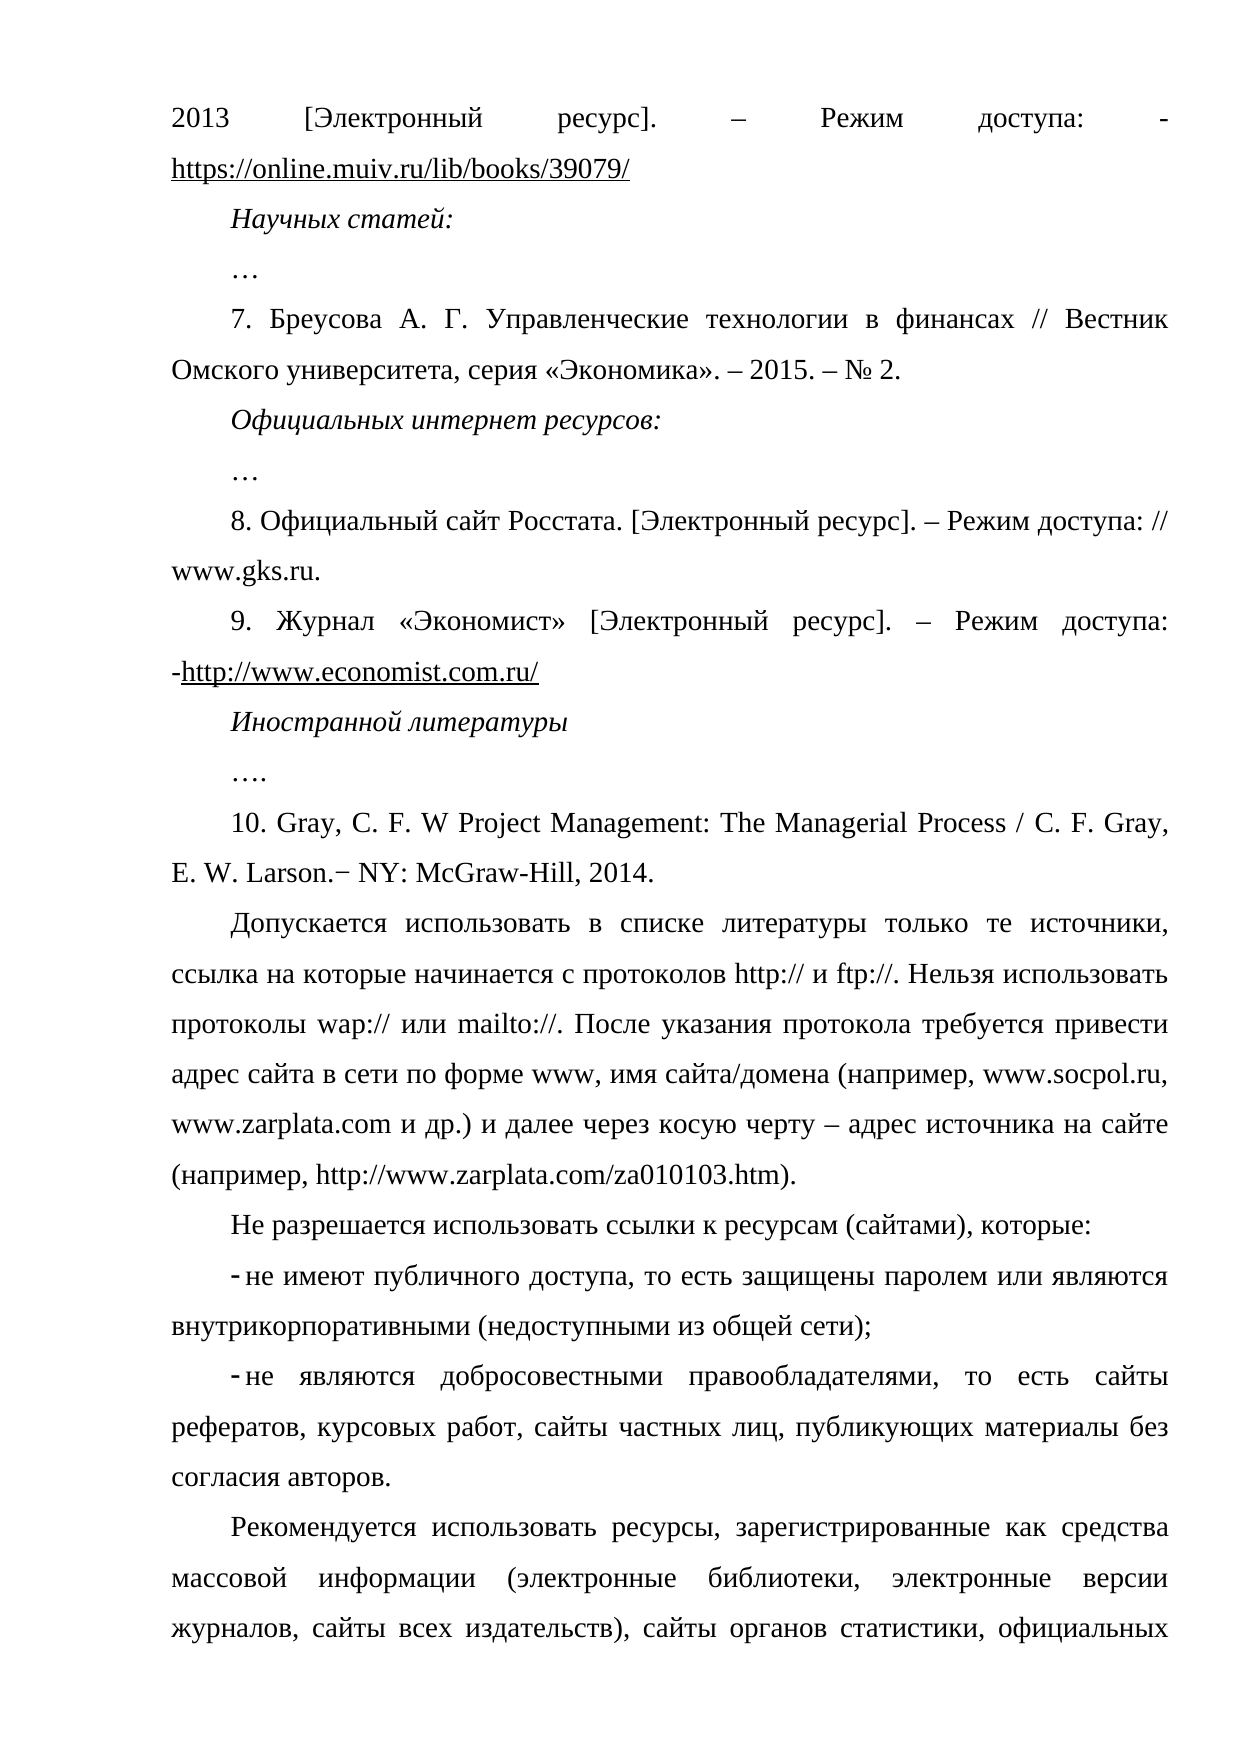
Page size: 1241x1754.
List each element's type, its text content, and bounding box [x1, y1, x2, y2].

text … [171, 453, 1169, 486]
text Иностранной литературы [171, 704, 1169, 738]
text 10. Gray, С. F. W Project Management: The Managerial Process / С. F. Gray, Е. W. Larson.− NY: McGraw-Нill, 2014. [171, 805, 1169, 889]
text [171, 100, 1169, 184]
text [171, 1509, 1169, 1643]
text 9. Журнал «Экономист» [Электронный ресурс]. – Режим доступа: -http://www.economist.com.ru/ [171, 603, 1169, 687]
text Официальных интернет ресурсов: [171, 402, 1169, 436]
list не являются добросовестными правообладателями, то есть сайты рефератов, курсовых работ, сайты частных лиц, публикующих материалы без согласия авторов. [171, 1358, 1169, 1493]
list не имеют публичного доступа, то есть защищены паролем или являются внутрикорпоративными (недоступными из общей сети); [171, 1258, 1169, 1342]
text Научных статей: [171, 201, 1169, 234]
text 8. Официальный сайт Росстата. [Электронный ресурс]. – Режим доступа: // www.gks.ru. [171, 503, 1169, 587]
text Не разрешается использовать ссылки к ресурсам (сайтами), которые: [171, 1207, 1169, 1241]
text Допускается использовать в списке литературы только те источники, ссылка на которые начинается с протоколов http:// и ftp://. Нельзя использовать протоколы wap:// или mailto://. После указания протокола требуется привести адрес сайта в сети по форме www, имя сайта/домена (например, www.socpol.ru, www.zarplata.com и др.) и далее через косую черту – адрес источника на сайте (например, http://www.zarplata.com/za010103.htm). [171, 905, 1169, 1191]
text … [171, 251, 1169, 285]
text 7. Бреусова А. Г. Управленческие технологии в финансах // Вестник Омского университета, серия «Экономика». – 2015. – № 2. [171, 302, 1169, 386]
text …. [171, 754, 1169, 788]
